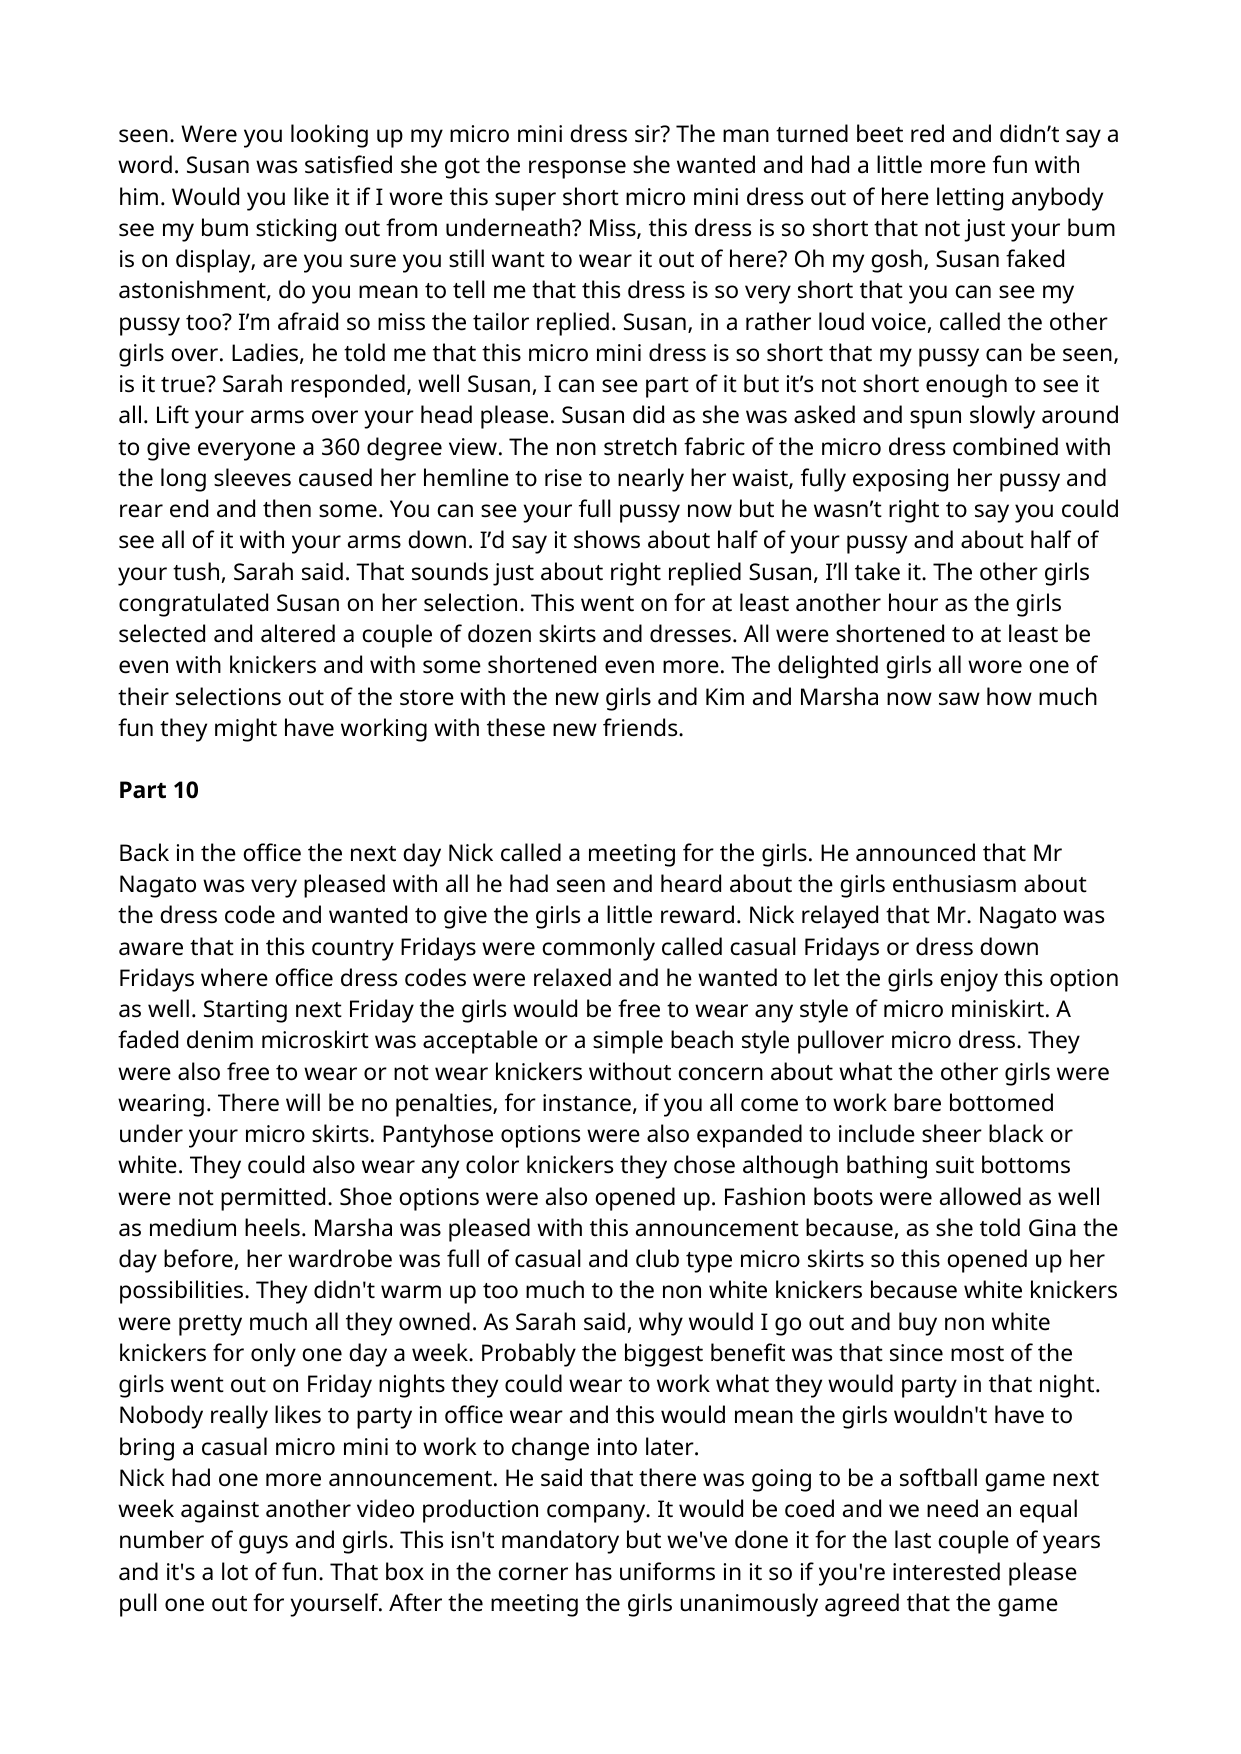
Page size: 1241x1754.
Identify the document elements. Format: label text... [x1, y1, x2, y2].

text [118, 837, 1122, 1618]
text Part 10 [118, 774, 1122, 806]
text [118, 118, 1122, 743]
